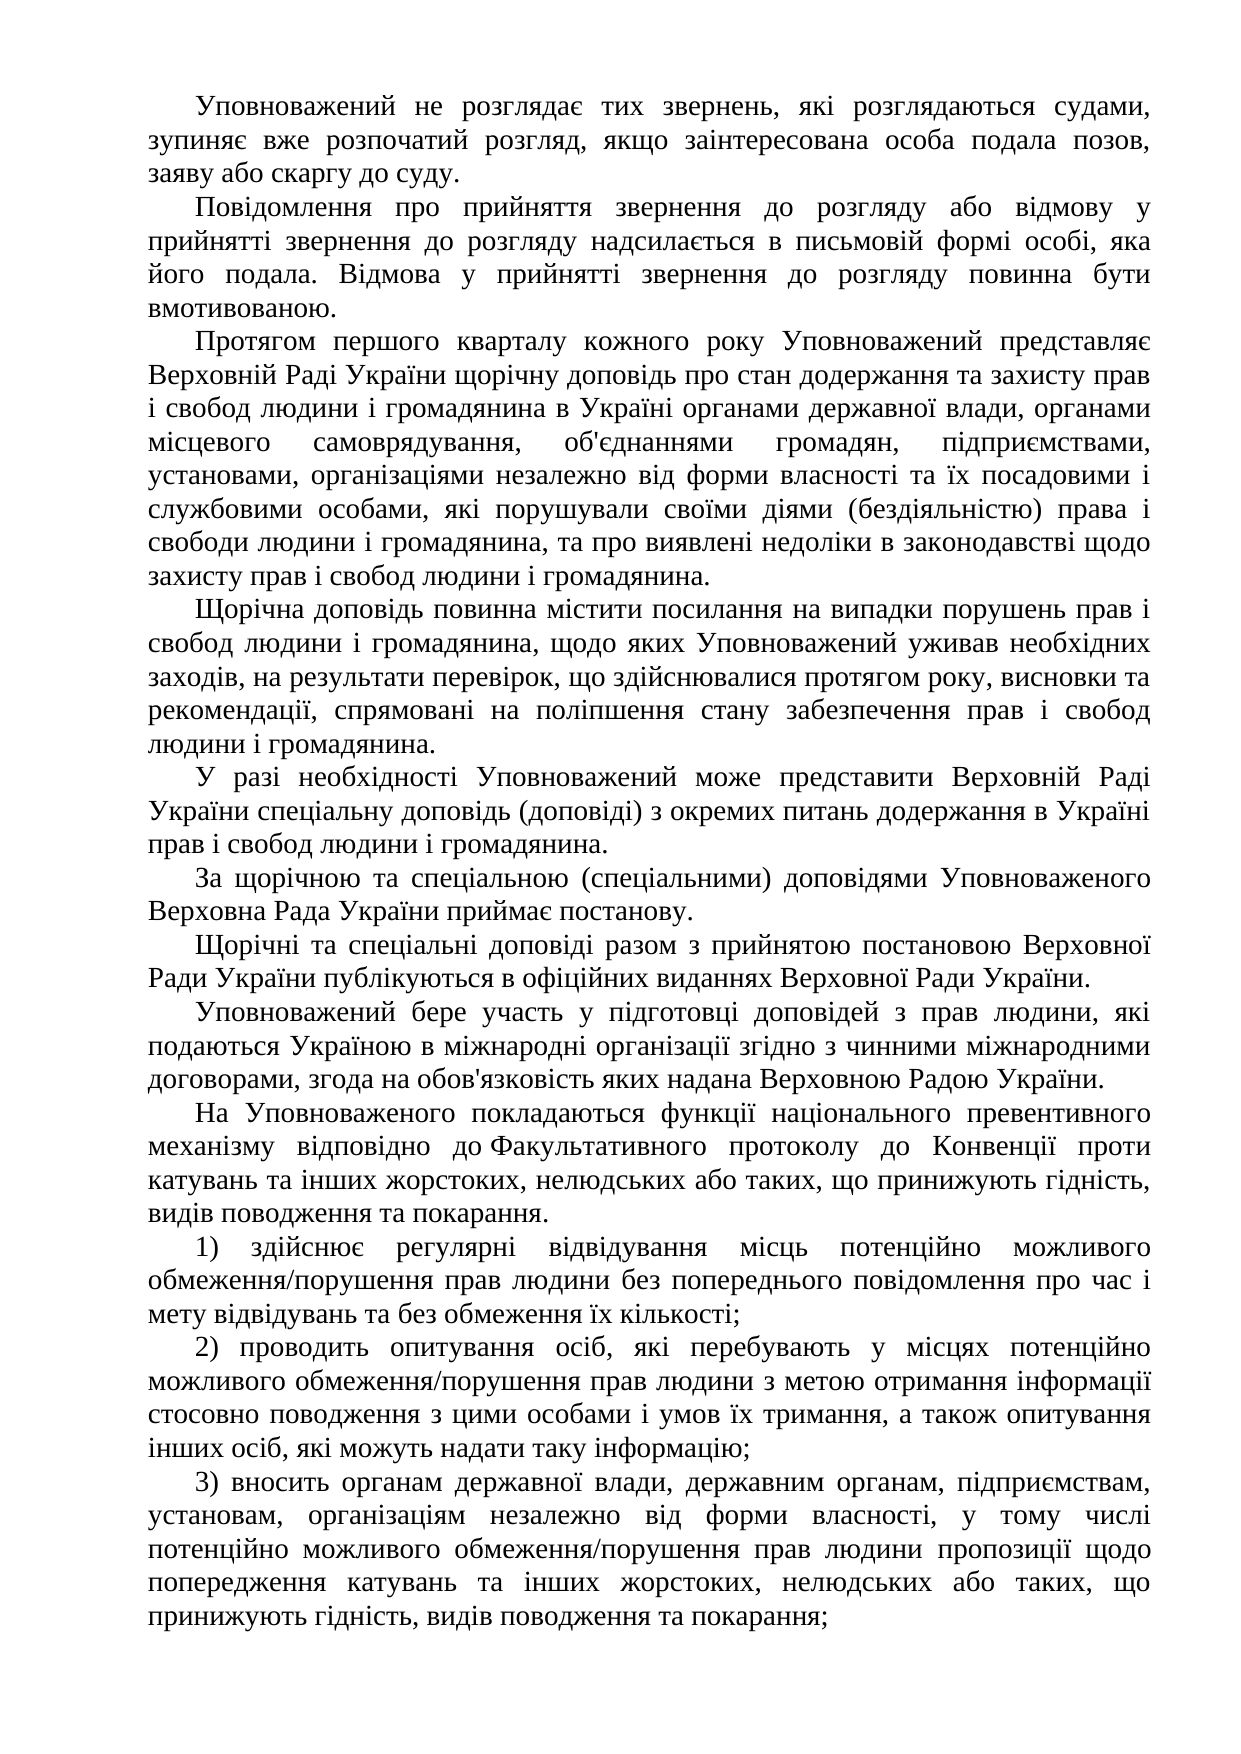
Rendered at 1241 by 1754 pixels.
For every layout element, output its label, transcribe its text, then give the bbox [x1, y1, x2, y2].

text Щорічні та спеціальні доповіді разом з прийнятою постановою Верховної Ради України публікуються в офіційних виданнях Верховної Ради України. [148, 927, 1152, 994]
text На Уповноваженого покладаються функції національного превентивного механізму відповідно до Факультативного протоколу до Конвенції проти катувань та інших жорстоких, нелюдських або таких, що принижують гідність, видів поводження та покарання. [148, 1095, 1152, 1229]
text 1) здійснює регулярні відвідування місць потенційно можливого обмеження/порушення прав людини без попереднього повідомлення про час і мету відвідувань та без обмеження їх кількості; [148, 1229, 1152, 1329]
text Протягом першого кварталу кожного року Уповноважений представляє Верховній Раді України щорічну доповідь про стан додержання та захисту прав і свобод людини і громадянина в Україні органами державної влади, органами місцевого самоврядування, об'єднаннями громадян, підприємствами, установами, організаціями незалежно від форми власності та їх посадовими і службовими особами, які порушували своїми діями (бездіяльністю) права і свободи людини і громадянина, та про виявлені недоліки в законодавстві щодо захисту прав і свобод людини і громадянина. [148, 323, 1152, 592]
text 2) проводить опитування осіб, які перебувають у місцях потенційно можливого обмеження/порушення прав людини з метою отримання інформації стосовно поводження з цими особами і умов їх тримання, а також опитування інших осіб, які можуть надати таку інформацію; [148, 1329, 1152, 1464]
text Уповноважений бере участь у підготовці доповідей з прав людини, які подаються Україною в міжнародні організації згідно з чинними міжнародними договорами, згода на обов'язковість яких надана Верховною Радою України. [148, 994, 1152, 1095]
text Уповноважений не розглядає тих звернень, які розглядаються судами, зупиняє вже розпочатий розгляд, якщо заінтересована особа подала позов, заяву або скаргу до суду. [148, 88, 1152, 189]
text Щорічна доповідь повинна містити посилання на випадки порушень прав і свобод людини і громадянина, щодо яких Уповноважений уживав необхідних заходів, на результати перевірок, що здійснювалися протягом року, висновки та рекомендації, спрямовані на поліпшення стану забезпечення прав і свобод людини і громадянина. [148, 592, 1152, 759]
text За щорічною та спеціальною (спеціальними) доповідями Уповноваженого Верховна Рада України приймає постанову. [148, 860, 1152, 927]
text У разі необхідності Уповноважений може представити Верховній Раді України спеціальну доповідь (доповіді) з окремих питань додержання в Україні прав і свобод людини і громадянина. [148, 759, 1152, 860]
text 3) вносить органам державної влади, державним органам, підприємствам, установам, організаціям незалежно від форми власності, у тому числі потенційно можливого обмеження/порушення прав людини пропозиції щодо попередження катувань та інших жорстоких, нелюдських або таких, що принижують гідність, видів поводження та покарання; [148, 1464, 1152, 1631]
text Повідомлення про прийняття звернення до розгляду або відмову у прийнятті звернення до розгляду надсилається в письмовій формі особі, яка його подала. Відмова у прийнятті звернення до розгляду повинна бути вмотивованою. [148, 189, 1152, 323]
